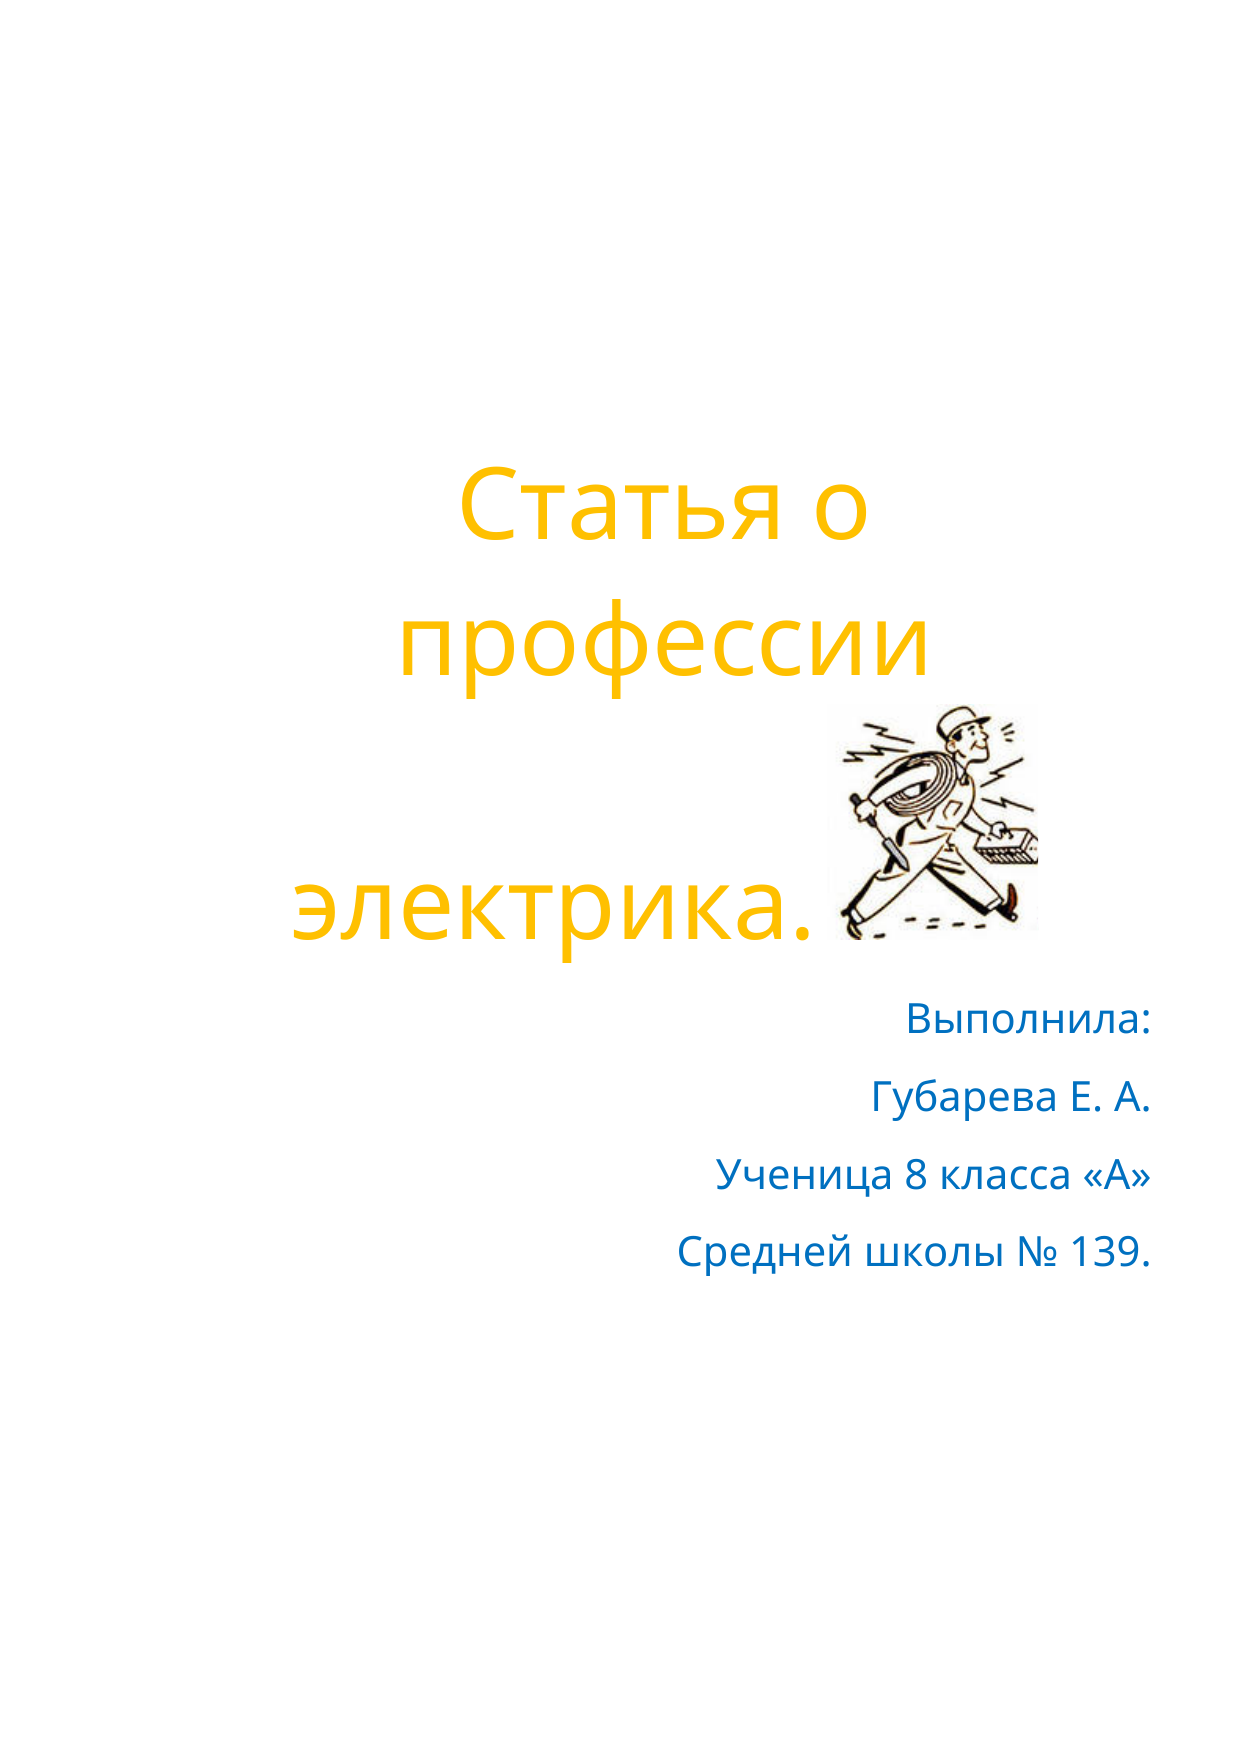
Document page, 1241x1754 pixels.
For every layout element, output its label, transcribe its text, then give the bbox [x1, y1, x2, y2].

text Статья о профессии электрика. [177, 432, 1152, 968]
text Выполнила: [177, 989, 1152, 1046]
picture [827, 704, 1039, 940]
text Ученица 8 класса «А» [177, 1144, 1152, 1201]
text Средней школы № 139. [177, 1222, 1152, 1279]
text Губарева Е. А. [177, 1067, 1152, 1124]
